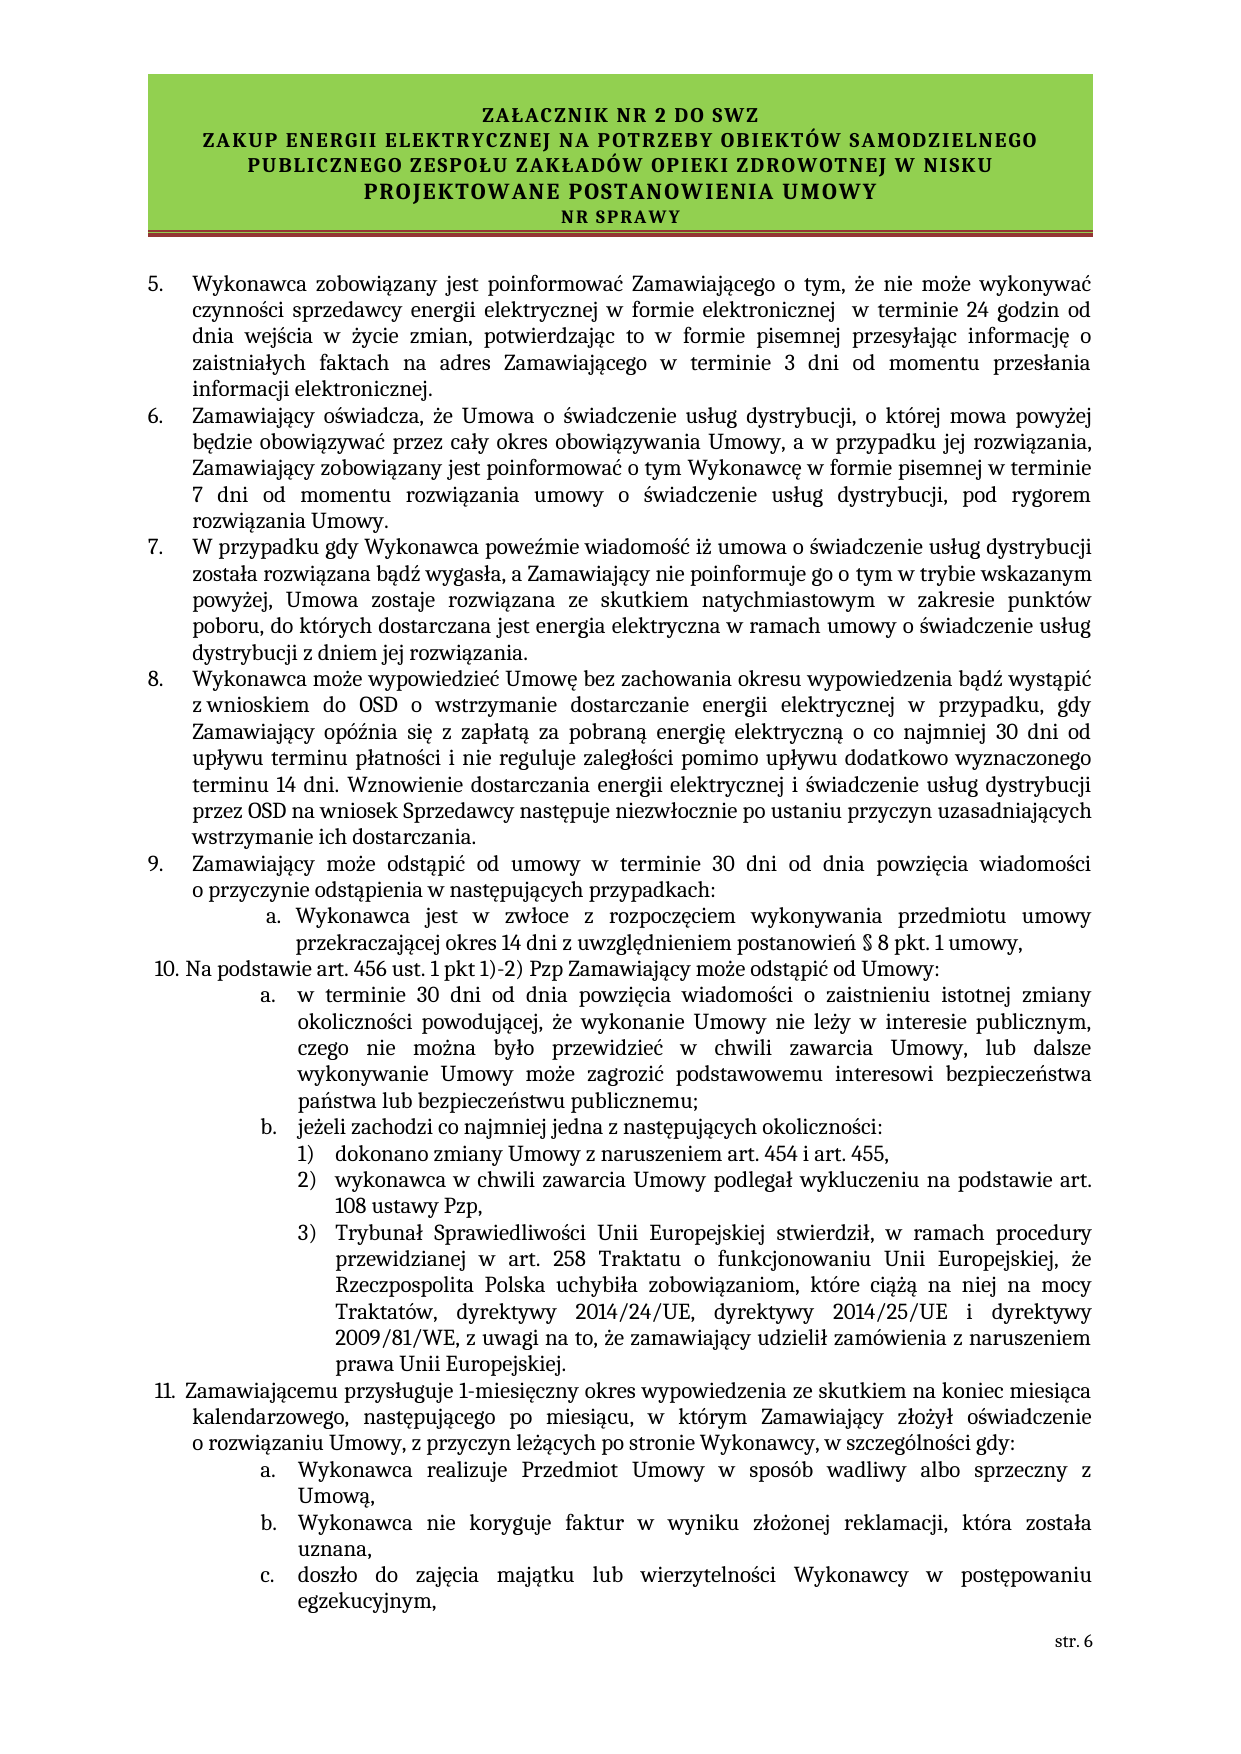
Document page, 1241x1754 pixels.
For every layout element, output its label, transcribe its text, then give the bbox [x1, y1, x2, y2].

list doszło do zajęcia majątku lub wierzytelności Wykonawcy w postępowaniu egzekucyjnym, [260, 1562, 1093, 1615]
list Wykonawca może wypowiedzieć Umowę bez zachowania okresu wypowiedzenia bądź wystąpić z wnioskiem do OSD o wstrzymanie dostarczanie energii elektrycznej w przypadku, gdy Zamawiający opóźnia się z zapłatą za pobraną energię elektryczną o co najmniej 30 dni od upływu terminu płatności i nie reguluje zaległości pomimo upływu dodatkowo wyznaczonego terminu 14 dni. Wznowienie dostarczania energii elektrycznej i świadczenie usług dystrybucji przez OSD na wniosek Sprzedawcy następuje niezwłocznie po ustaniu przyczyn uzasadniających wstrzymanie ich dostarczania. [148, 666, 1093, 850]
list dokonano zmiany Umowy z naruszeniem art. 454 i art. 455, [298, 1140, 1093, 1167]
list Zamawiający oświadcza, że Umowa o świadczenie usług dystrybucji, o której mowa powyżej będzie obowiązywać przez cały okres obowiązywania Umowy, a w przypadku jej rozwiązania, Zamawiający zobowiązany jest poinformować o tym Wykonawcę w formie pisemnej w terminie 7 dni od momentu rozwiązania umowy o świadczenie usług dystrybucji, pod rygorem rozwiązania Umowy. [148, 402, 1093, 534]
list W przypadku gdy Wykonawca poweźmie wiadomość iż umowa o świadczenie usług dystrybucji została rozwiązana bądź wygasła, a Zamawiający nie poinformuje go o tym w trybie wskazanym powyżej, Umowa zostaje rozwiązana ze skutkiem natychmiastowym w zakresie punktów poboru, do których dostarczana jest energia elektryczna w ramach umowy o świadczenie usług dystrybucji z dniem jej rozwiązania. [148, 534, 1093, 666]
list jeżeli zachodzi co najmniej jedna z następujących okoliczności: [260, 1114, 1093, 1140]
list Wykonawca nie koryguje faktur w wyniku złożonej reklamacji, która została uznana, [260, 1509, 1093, 1562]
list w terminie 30 dni od dnia powzięcia wiadomości o zaistnieniu istotnej zmiany okoliczności powodującej, że wykonanie Umowy nie leży w interesie publicznym, czego nie można było przewidzieć w chwili zawarcia Umowy, lub dalsze wykonywanie Umowy może zagrozić podstawowemu interesowi bezpieczeństwa państwa lub bezpieczeństwu publicznemu; [260, 982, 1093, 1114]
list Wykonawca zobowiązany jest poinformować Zamawiającego o tym, że nie może wykonywać czynności sprzedawcy energii elektrycznej w formie elektronicznej w terminie 24 godzin od dnia wejścia w życie zmian, potwierdzając to w formie pisemnej przesyłając informację o zaistniałych faktach na adres Zamawiającego w terminie 3 dni od momentu przesłania informacji elektronicznej. [148, 271, 1093, 402]
list wykonawca w chwili zawarcia Umowy podlegał wykluczeniu na podstawie art. 108 ustawy Pzp, [298, 1167, 1093, 1219]
list Na podstawie art. 456 ust. 1 pkt 1)-2) Pzp Zamawiający może odstąpić od Umowy: [154, 956, 1093, 982]
list Wykonawca jest w zwłoce z rozpoczęciem wykonywania przedmiotu umowy przekraczającej okres 14 dni z uwzględnieniem postanowień § 8 pkt. 1 umowy, [266, 903, 1093, 956]
list Trybunał Sprawiedliwości Unii Europejskiej stwierdził, w ramach procedury przewidzianej w art. 258 Traktatu o funkcjonowaniu Unii Europejskiej, że Rzeczpospolita Polska uchybiła zobowiązaniom, które ciążą na niej na mocy Traktatów, dyrektywy 2014/24/UE, dyrektywy 2014/25/UE i dyrektywy 2009/81/WE, z uwagi na to, że zamawiający udzielił zamówienia z naruszeniem prawa Unii Europejskiej. [298, 1219, 1093, 1377]
list Wykonawca realizuje Przedmiot Umowy w sposób wadliwy albo sprzeczny z Umową, [260, 1457, 1093, 1509]
list Zamawiającemu przysługuje 1-miesięczny okres wypowiedzenia ze skutkiem na koniec miesiąca kalendarzowego, następującego po miesiącu, w którym Zamawiający złożył oświadczenie o rozwiązaniu Umowy, z przyczyn leżących po stronie Wykonawcy, w szczególności gdy: [154, 1377, 1093, 1457]
list Zamawiający może odstąpić od umowy w terminie 30 dni od dnia powzięcia wiadomości o przyczynie odstąpienia w następujących przypadkach: [148, 850, 1093, 903]
